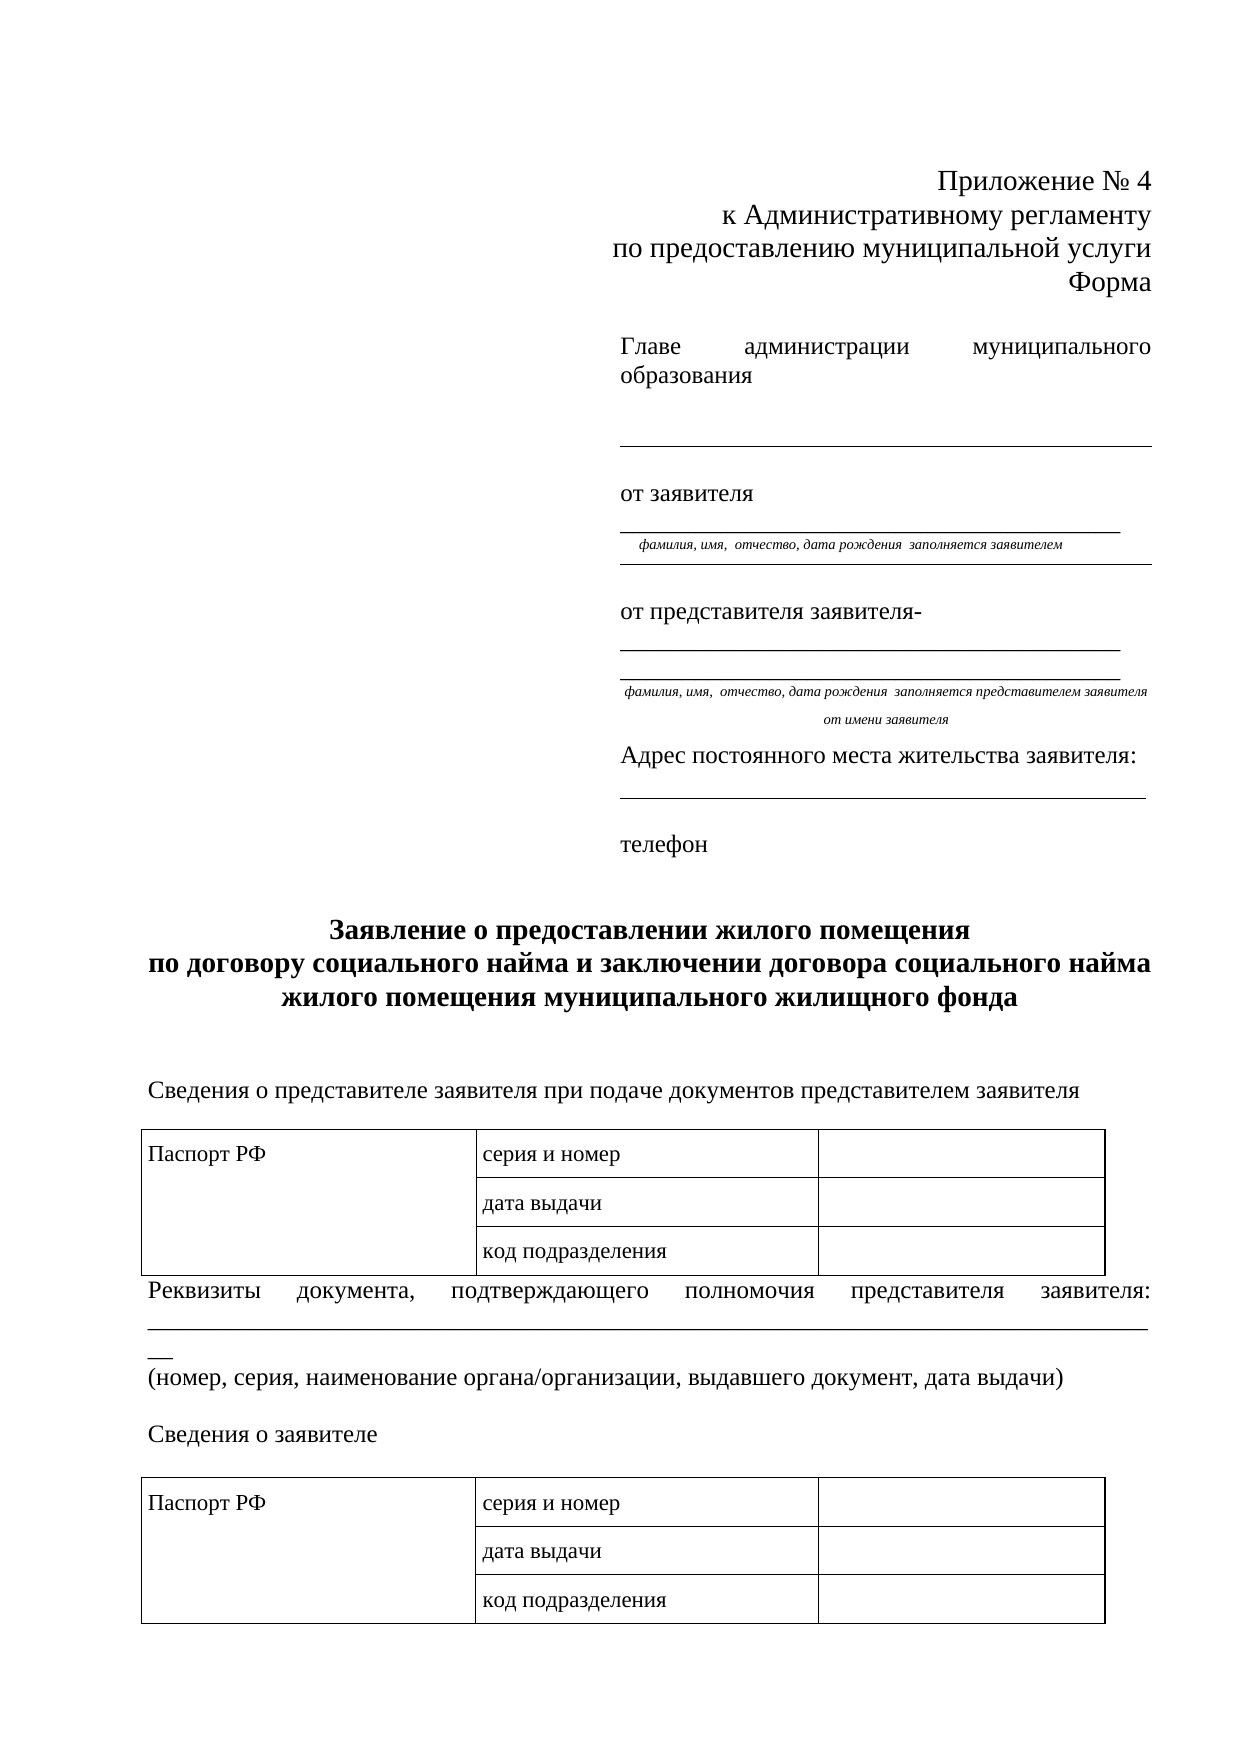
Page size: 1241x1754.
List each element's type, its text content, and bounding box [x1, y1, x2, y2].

table_header серия и номер [477, 1130, 818, 1177]
text телефон [620, 829, 1152, 858]
text (номер, серия, наименование органа/организации, выдавшего документ, дата выдачи) [148, 1362, 1152, 1391]
table_header серия и номер [476, 1478, 818, 1526]
table_cell код подразделения [476, 1575, 818, 1623]
table_cell дата выдачи [477, 1178, 818, 1226]
text Реквизиты документа, подтверждающего полномочия представителя заявителя: __________________________________________________________________________________ [148, 1276, 1152, 1362]
table_header [819, 1478, 1104, 1526]
text Главе администрации муниципального образования [620, 331, 1152, 389]
table_cell [819, 1527, 1104, 1574]
text от представителя заявителя________________________________________ [620, 596, 1152, 654]
table_header Паспорт РФ [142, 1130, 476, 1274]
table_cell [819, 1178, 1104, 1226]
text Приложение № 4 [148, 163, 1152, 197]
table_cell код подразделения [477, 1227, 818, 1274]
text фамилия, имя, отчество, дата рождения заполняется заявителем [620, 536, 1152, 564]
text к Административному регламенту [148, 197, 1152, 231]
table_cell дата выдачи [476, 1527, 818, 1574]
text Заявление о предоставлении жилого помещения [148, 912, 1152, 945]
table_cell [819, 1575, 1104, 1623]
text фамилия, имя, отчество, дата рождения заполняется представителем заявителя от имени заявителя [620, 682, 1152, 740]
text жилого помещения муниципального жилищного фонда [148, 979, 1152, 1012]
table_header [819, 1130, 1104, 1177]
table_header Паспорт РФ [142, 1478, 475, 1623]
text Адрес постоянного места жительства заявителя: [620, 740, 1152, 769]
text Сведения о заявителе [148, 1419, 1152, 1448]
text по предоставлению муниципальной услуги [148, 231, 1152, 264]
text ________________________________________ [620, 654, 1152, 682]
text по договору социального найма и заключении договора социального найма [148, 945, 1152, 979]
text Сведения о представителе заявителя при подаче документов представителем заявителя [148, 1075, 1152, 1103]
text от заявителя ________________________________________ [620, 478, 1152, 536]
table_cell [819, 1227, 1104, 1274]
text Форма [620, 264, 1152, 298]
